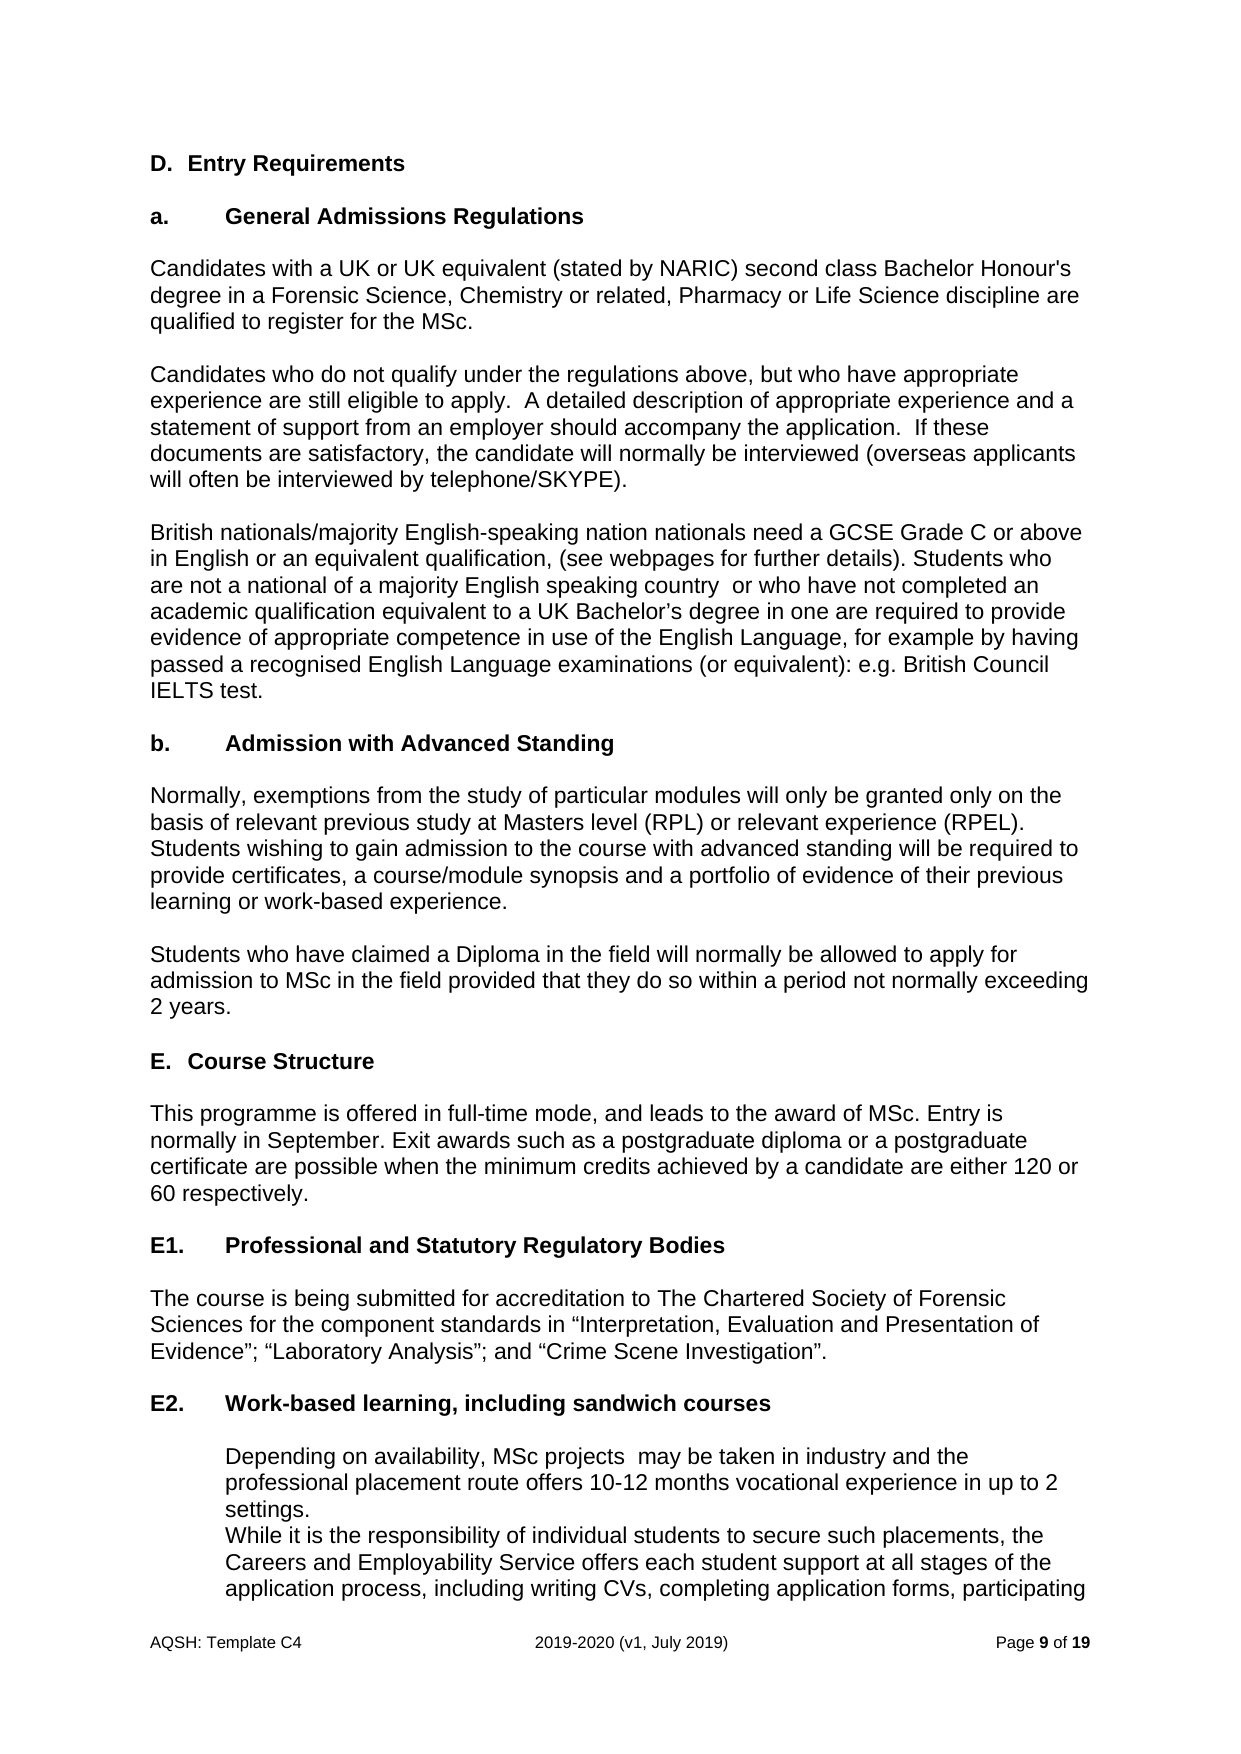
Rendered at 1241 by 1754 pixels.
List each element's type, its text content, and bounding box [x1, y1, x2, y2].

text Normally, exemptions from the study of particular modules will only be granted only on the basis of relevant previous study at Masters level (RPL) or relevant experience (RPEL). Students wishing to gain admission to the course with advanced standing will be required to provide certificates, a course/module synopsis and a portfolio of evidence of their previous learning or work-based experience. [150, 782, 1090, 914]
text Candidates who do not qualify under the regulations above, but who have appropriate experience are still eligible to apply. A detailed description of appropriate experience and a statement of support from an employer should accompany the application. If these documents are satisfactory, the candidate will normally be interviewed (overseas applicants will often be interviewed by telephone/SKYPE). [150, 361, 1090, 493]
list Course Structure [150, 1048, 1090, 1074]
text Depending on availability, MSc projects may be taken in industry and the professional placement route offers 10-12 months vocational experience in up to 2 settings. [225, 1443, 1090, 1522]
text a. General Admissions Regulations [150, 203, 1090, 229]
text Candidates with a UK or UK equivalent (stated by NARIC) second class Bachelor Honour's degree in a Forensic Science, Chemistry or related, Pharmacy or Life Science discipline are qualified to register for the MSc. [150, 255, 1090, 334]
text The course is being submitted for accreditation to The Chartered Society of Forensic Sciences for the component standards in “Interpretation, Evaluation and Presentation of Evidence”; “Laboratory Analysis”; and “Crime Scene Investigation”. [150, 1285, 1090, 1364]
list Entry Requirements [150, 150, 1090, 176]
text British nationals/majority English-speaking nation nationals need a GCSE Grade C or above in English or an equivalent qualification, (see webpages for further details). Students who are not a national of a majority English speaking country or who have not completed an academic qualification equivalent to a UK Bachelor’s degree in one are required to provide evidence of appropriate competence in use of the English Language, for example by having passed a recognised English Language examinations (or equivalent): e.g. British Council IELTS test. [150, 519, 1090, 703]
text This programme is offered in full-time mode, and leads to the award of MSc. Entry is normally in September. Exit awards such as a postgraduate diploma or a postgraduate certificate are possible when the minimum credits achieved by a candidate are either 120 or 60 respectively. [150, 1100, 1090, 1206]
text E1. Professional and Statutory Regulatory Bodies [150, 1232, 1090, 1258]
text Students who have claimed a Diploma in the field will normally be allowed to apply for admission to MSc in the field provided that they do so within a period not normally exceeding 2 years. [150, 941, 1090, 1020]
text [225, 1522, 1090, 1601]
text E2. Work-based learning, including sandwich courses [150, 1390, 1090, 1417]
text b. Admission with Advanced Standing [150, 730, 1090, 756]
